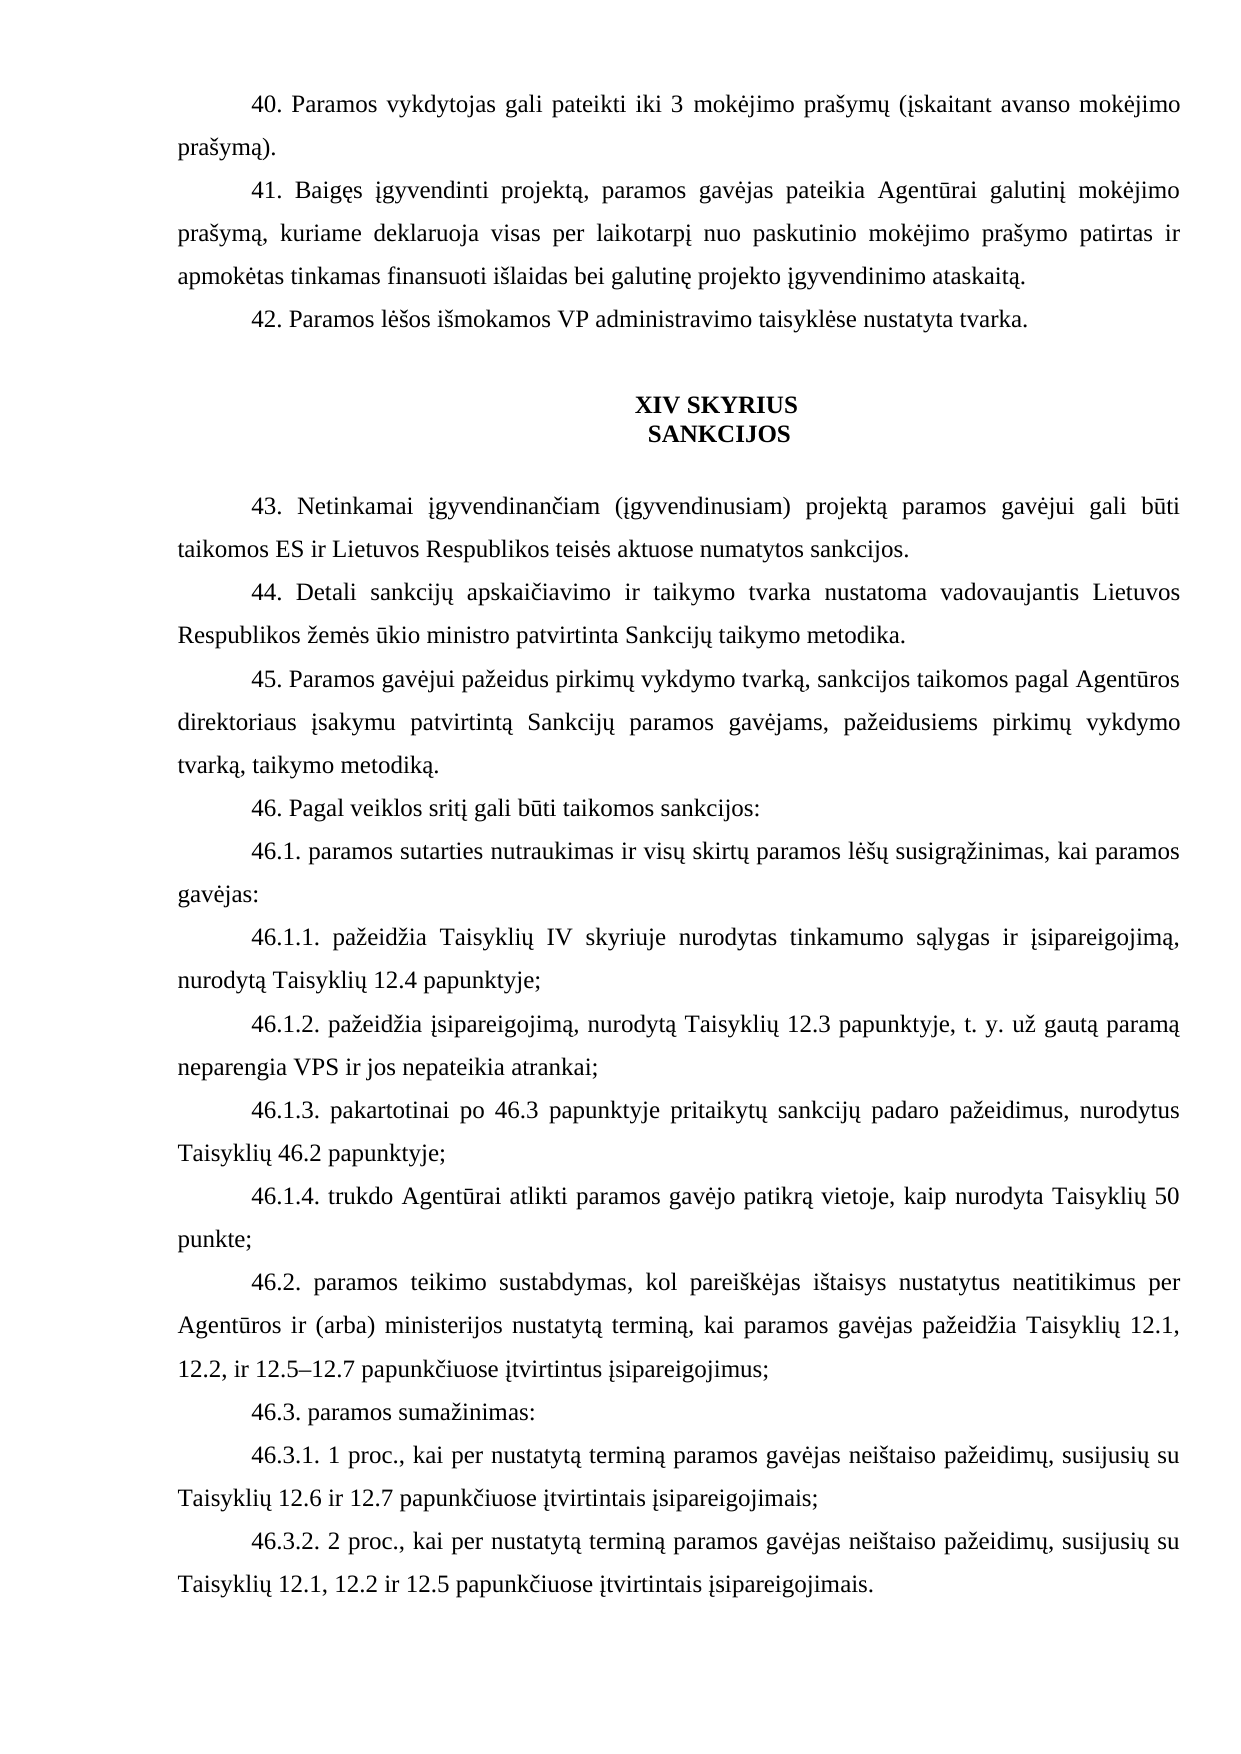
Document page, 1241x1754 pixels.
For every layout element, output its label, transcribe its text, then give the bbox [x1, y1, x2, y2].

text 46.3.2. 2 proc., kai per nustatytą terminą paramos gavėjas neištaiso pažeidimų, susijusių su Taisyklių 12.1, 12.2 ir 12.5 papunkčiuose įtvirtintais įsipareigojimais. [177, 1526, 1181, 1598]
text 46.1. paramos sutarties nutraukimas ir visų skirtų paramos lėšų susigrąžinimas, kai paramos gavėjas: [177, 836, 1181, 908]
text 46.3.1. 1 proc., kai per nustatytą terminą paramos gavėjas neištaiso pažeidimų, susijusių su Taisyklių 12.6 ir 12.7 papunkčiuose įtvirtintais įsipareigojimais; [177, 1440, 1181, 1512]
text 40. Paramos vykdytojas gali pateikti iki 3 mokėjimo prašymų (įskaitant avanso mokėjimo prašymą). [177, 89, 1181, 161]
text 46. Pagal veiklos sritį gali būti taikomos sankcijos: [177, 793, 1181, 822]
text 46.1.4. trukdo Agentūrai atlikti paramos gavėjo patikrą vietoje, kaip nurodyta Taisyklių 50 punkte; [177, 1181, 1181, 1253]
text 43. Netinkamai įgyvendinančiam (įgyvendinusiam) projektą paramos gavėjui gali būti taikomos ES ir Lietuvos Respublikos teisės aktuose numatytos sankcijos. [177, 491, 1181, 563]
text 42. Paramos lėšos išmokamos VP administravimo taisyklėse nustatyta tvarka. [177, 304, 1181, 333]
text 44. Detali sankcijų apskaičiavimo ir taikymo tvarka nustatoma vadovaujantis Lietuvos Respublikos žemės ūkio ministro patvirtinta Sankcijų taikymo metodika. [177, 577, 1181, 649]
text 46.1.1. pažeidžia Taisyklių IV skyriuje nurodytas tinkamumo sąlygas ir įsipareigojimą, nurodytą Taisyklių 12.4 papunktyje; [177, 922, 1181, 994]
text 46.3. paramos sumažinimas: [177, 1397, 1181, 1426]
text SANKCIJOS [177, 419, 1181, 448]
text 46.1.2. pažeidžia įsipareigojimą, nurodytą Taisyklių 12.3 papunktyje, t. y. už gautą paramą neparengia VPS ir jos nepateikia atrankai; [177, 1009, 1181, 1081]
text 41. Baigęs įgyvendinti projektą, paramos gavėjas pateikia Agentūrai galutinį mokėjimo prašymą, kuriame deklaruoja visas per laikotarpį nuo paskutinio mokėjimo prašymo patirtas ir apmokėtas tinkamas finansuoti išlaidas bei galutinę projekto įgyvendinimo ataskaitą. [177, 175, 1181, 290]
text 46.1.3. pakartotinai po 46.3 papunktyje pritaikytų sankcijų padaro pažeidimus, nurodytus Taisyklių 46.2 papunktyje; [177, 1095, 1181, 1167]
text 45. Paramos gavėjui pažeidus pirkimų vykdymo tvarką, sankcijos taikomos pagal Agentūros direktoriaus įsakymu patvirtintą Sankcijų paramos gavėjams, pažeidusiems pirkimų vykdymo tvarką, taikymo metodiką. [177, 664, 1181, 779]
text XIV SKYRIUS [177, 391, 1181, 419]
text 46.2. paramos teikimo sustabdymas, kol pareiškėjas ištaisys nustatytus neatitikimus per Agentūros ir (arba) ministerijos nustatytą terminą, kai paramos gavėjas pažeidžia Taisyklių 12.1, 12.2, ir 12.5–12.7 papunkčiuose įtvirtintus įsipareigojimus; [177, 1267, 1181, 1382]
